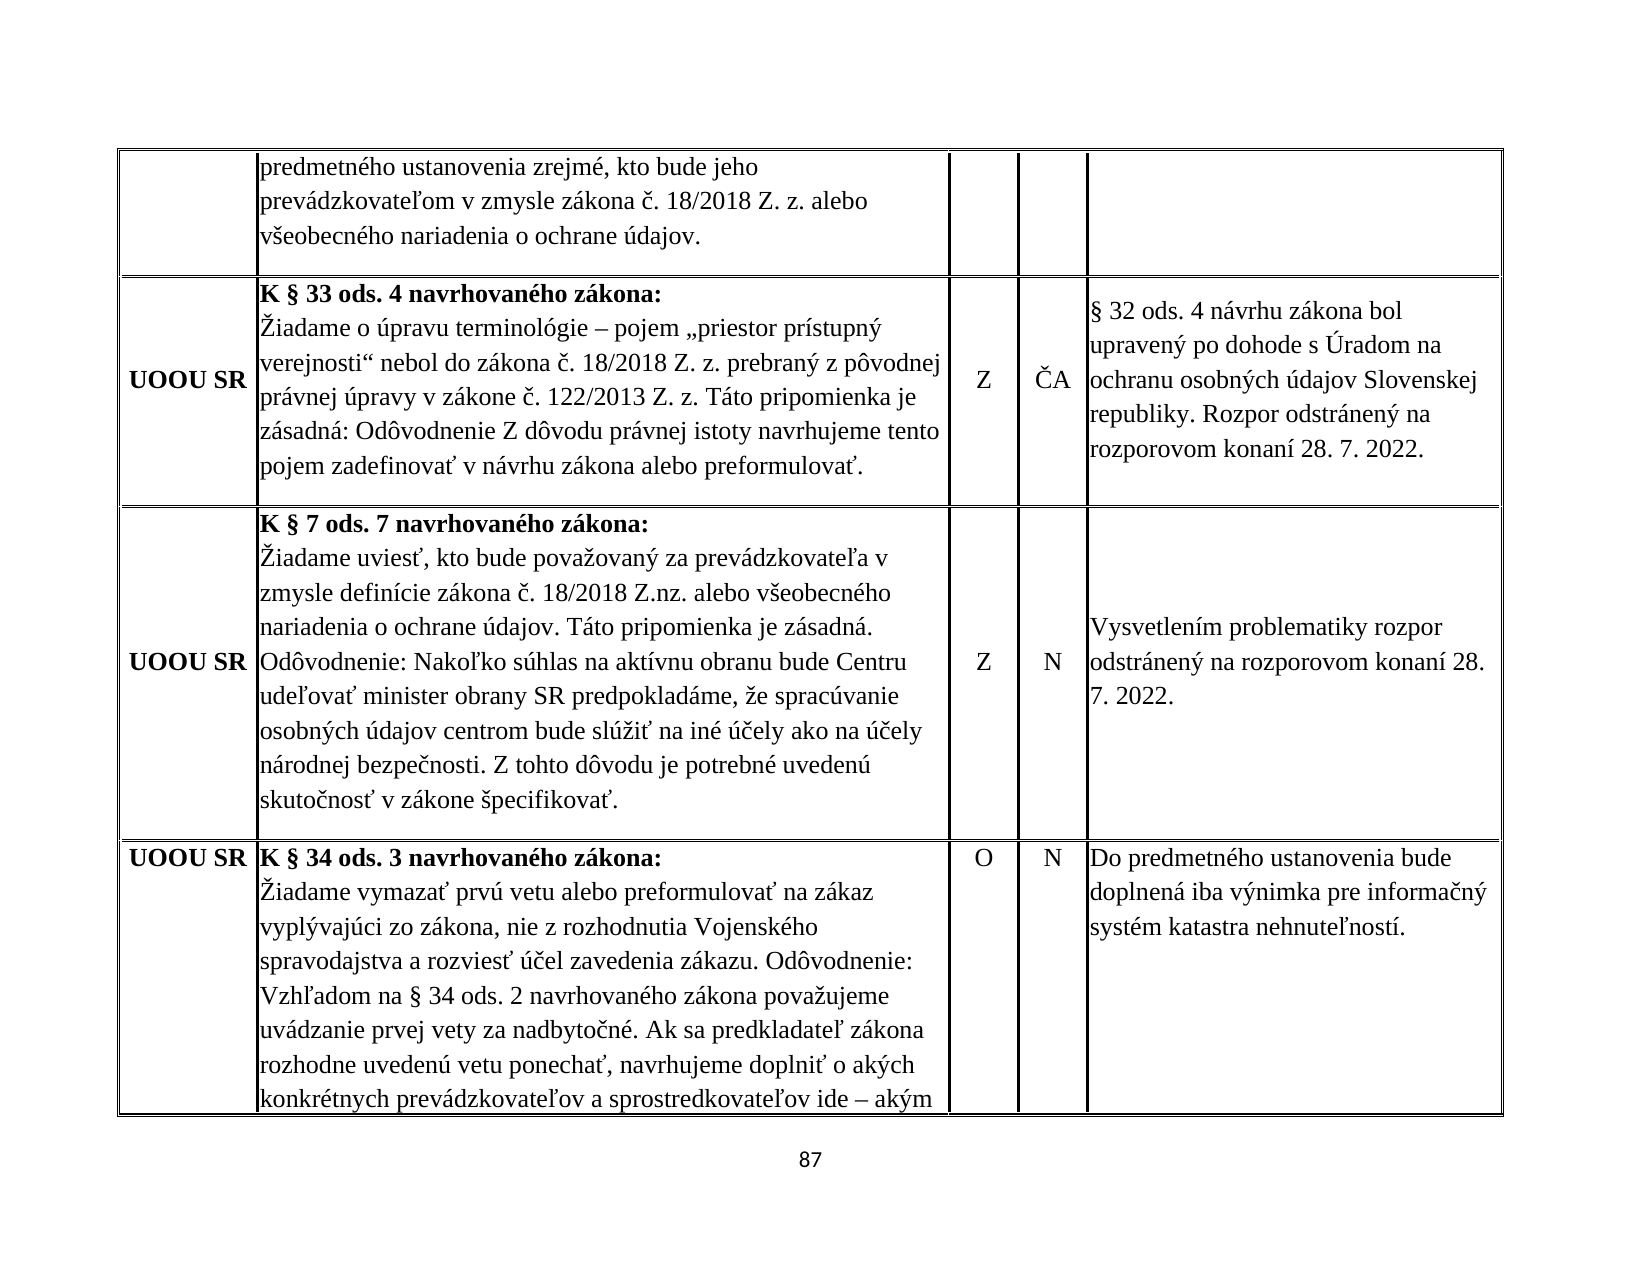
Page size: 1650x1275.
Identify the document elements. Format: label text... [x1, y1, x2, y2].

table_cell N [1020, 508, 1086, 838]
table_cell K § 7 ods. 7 navrhovaného zákona: Žiadame uviesť, kto bude považovaný za prevádzkovateľa v zmysle definície zákona č. 18/2018 Z.nz. alebo všeobecného nariadenia o ochrane údajov. Táto pripomienka je zásadná. Odôvodnenie: Nakoľko súhlas na aktívnu obranu bude Centru udeľovať minister obrany SR predpokladáme, že spracúvanie osobných údajov centrom bude slúžiť na iné účely ako na účely národnej bezpečnosti. Z tohto dôvodu je potrebné uvedenú skutočnosť v zákone špecifikovať. [259, 508, 948, 838]
table_cell N [1018, 842, 1087, 1113]
table_cell UOOU SR [120, 839, 257, 1113]
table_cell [257, 149, 949, 274]
table_cell UOOU SR [120, 151, 257, 274]
table_cell Z [951, 508, 1017, 838]
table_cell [257, 842, 949, 1113]
table_cell ČA [1018, 151, 1087, 274]
table_cell UOOU SR [120, 275, 256, 505]
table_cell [1087, 839, 1501, 1113]
table_cell O [949, 842, 1018, 1113]
table_cell ČA [1020, 278, 1086, 505]
table_cell § 32 ods. 4 návrhu zákona bol upravený po dohode s Úradom na ochranu osobných údajov Slovenskej republiky. Rozpor odstránený na rozporovom konaní 28. 7. 2022. [1089, 275, 1501, 505]
table_cell Z [951, 278, 1017, 505]
table_cell Z [949, 151, 1018, 274]
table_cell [1087, 151, 1501, 274]
table_cell K § 33 ods. 4 navrhovaného zákona: Žiadame o úpravu terminológie – pojem „priestor prístupný verejnosti“ nebol do zákona č. 18/2018 Z. z. prebraný z pôvodnej právnej úpravy v zákone č. 122/2013 Z. z. Táto pripomienka je zásadná: Odôvodnenie Z dôvodu právnej istoty navrhujeme tento pojem zadefinovať v návrhu zákona alebo preformulovať. [259, 278, 948, 505]
table_cell UOOU SR [118, 505, 257, 838]
table_cell Vysvetlením problematiky rozpor odstránený na rozporovom konaní 28. 7. 2022. [1087, 505, 1502, 838]
